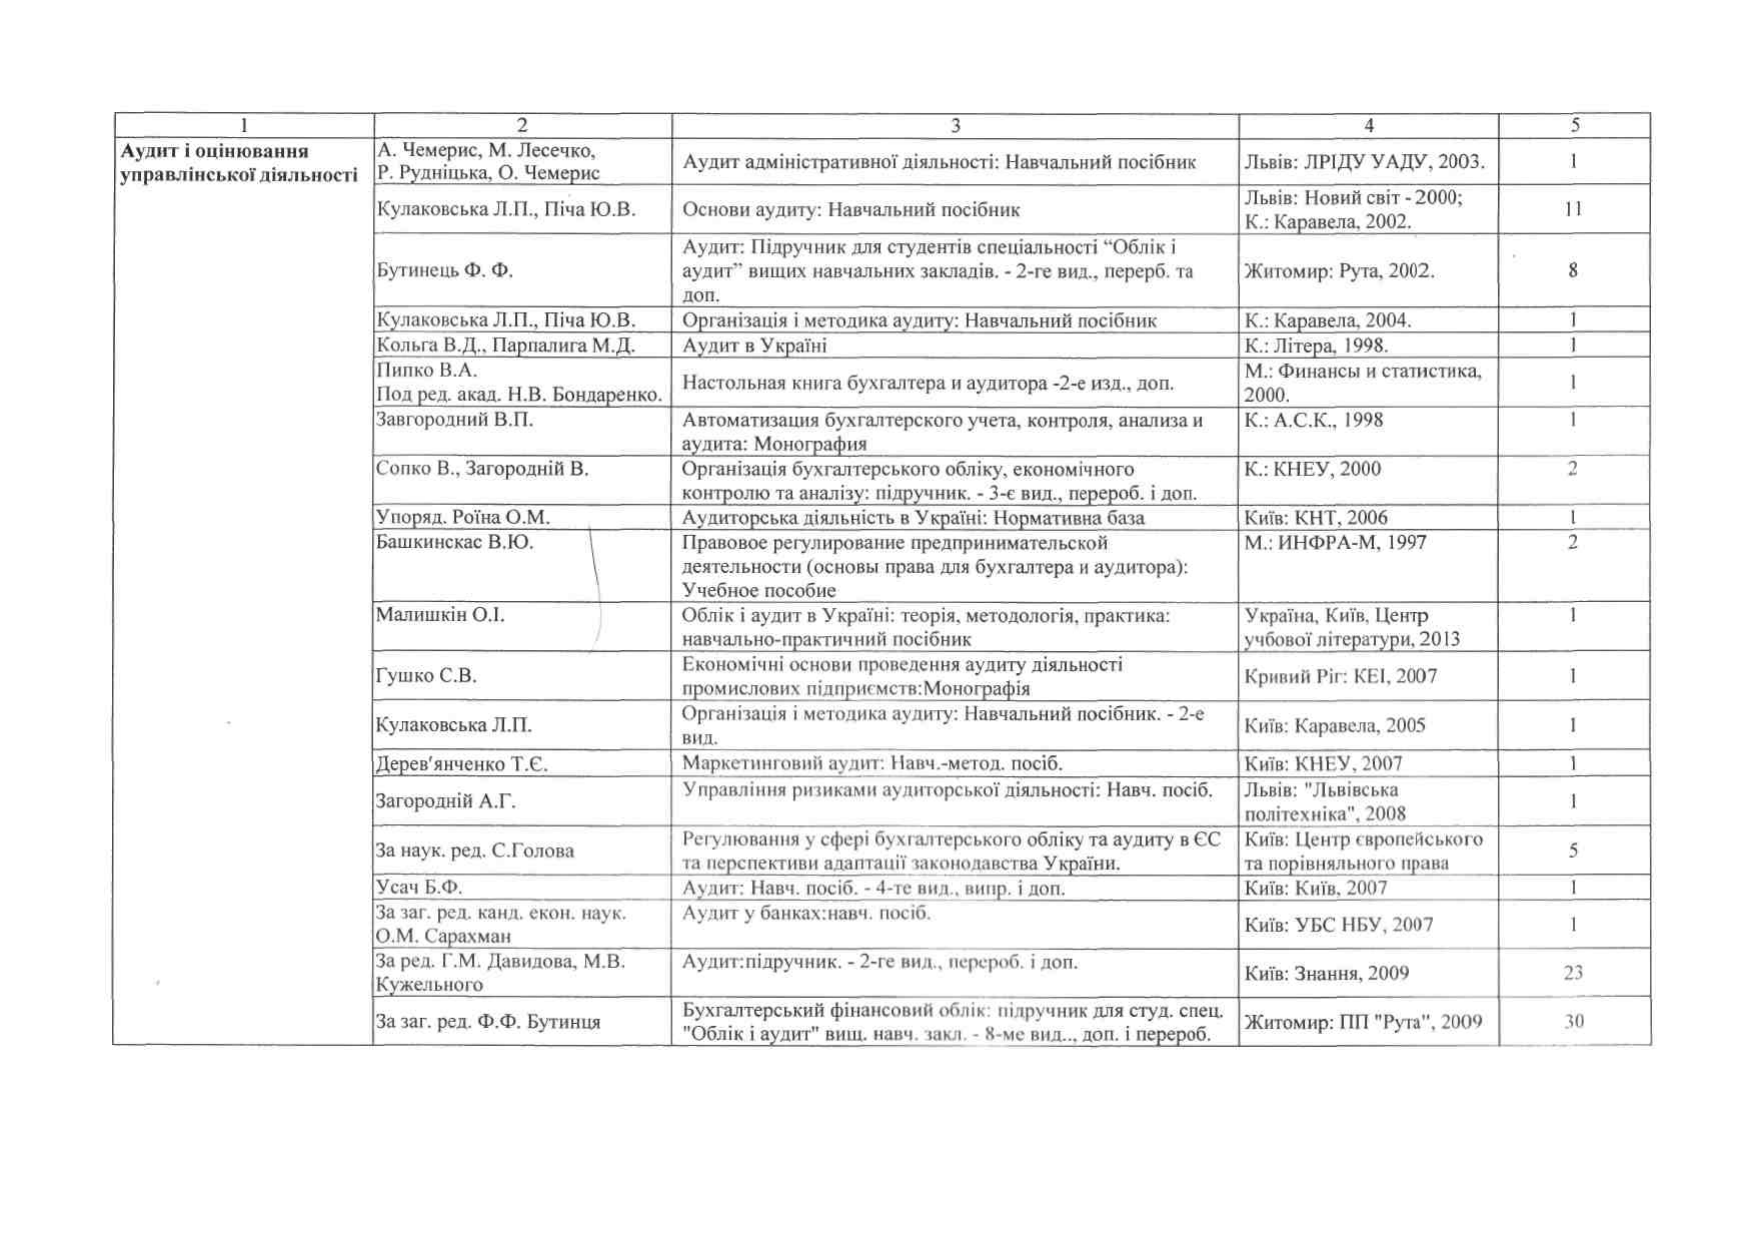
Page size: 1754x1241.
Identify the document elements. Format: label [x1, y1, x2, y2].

picture [88, 88, 1683, 1094]
